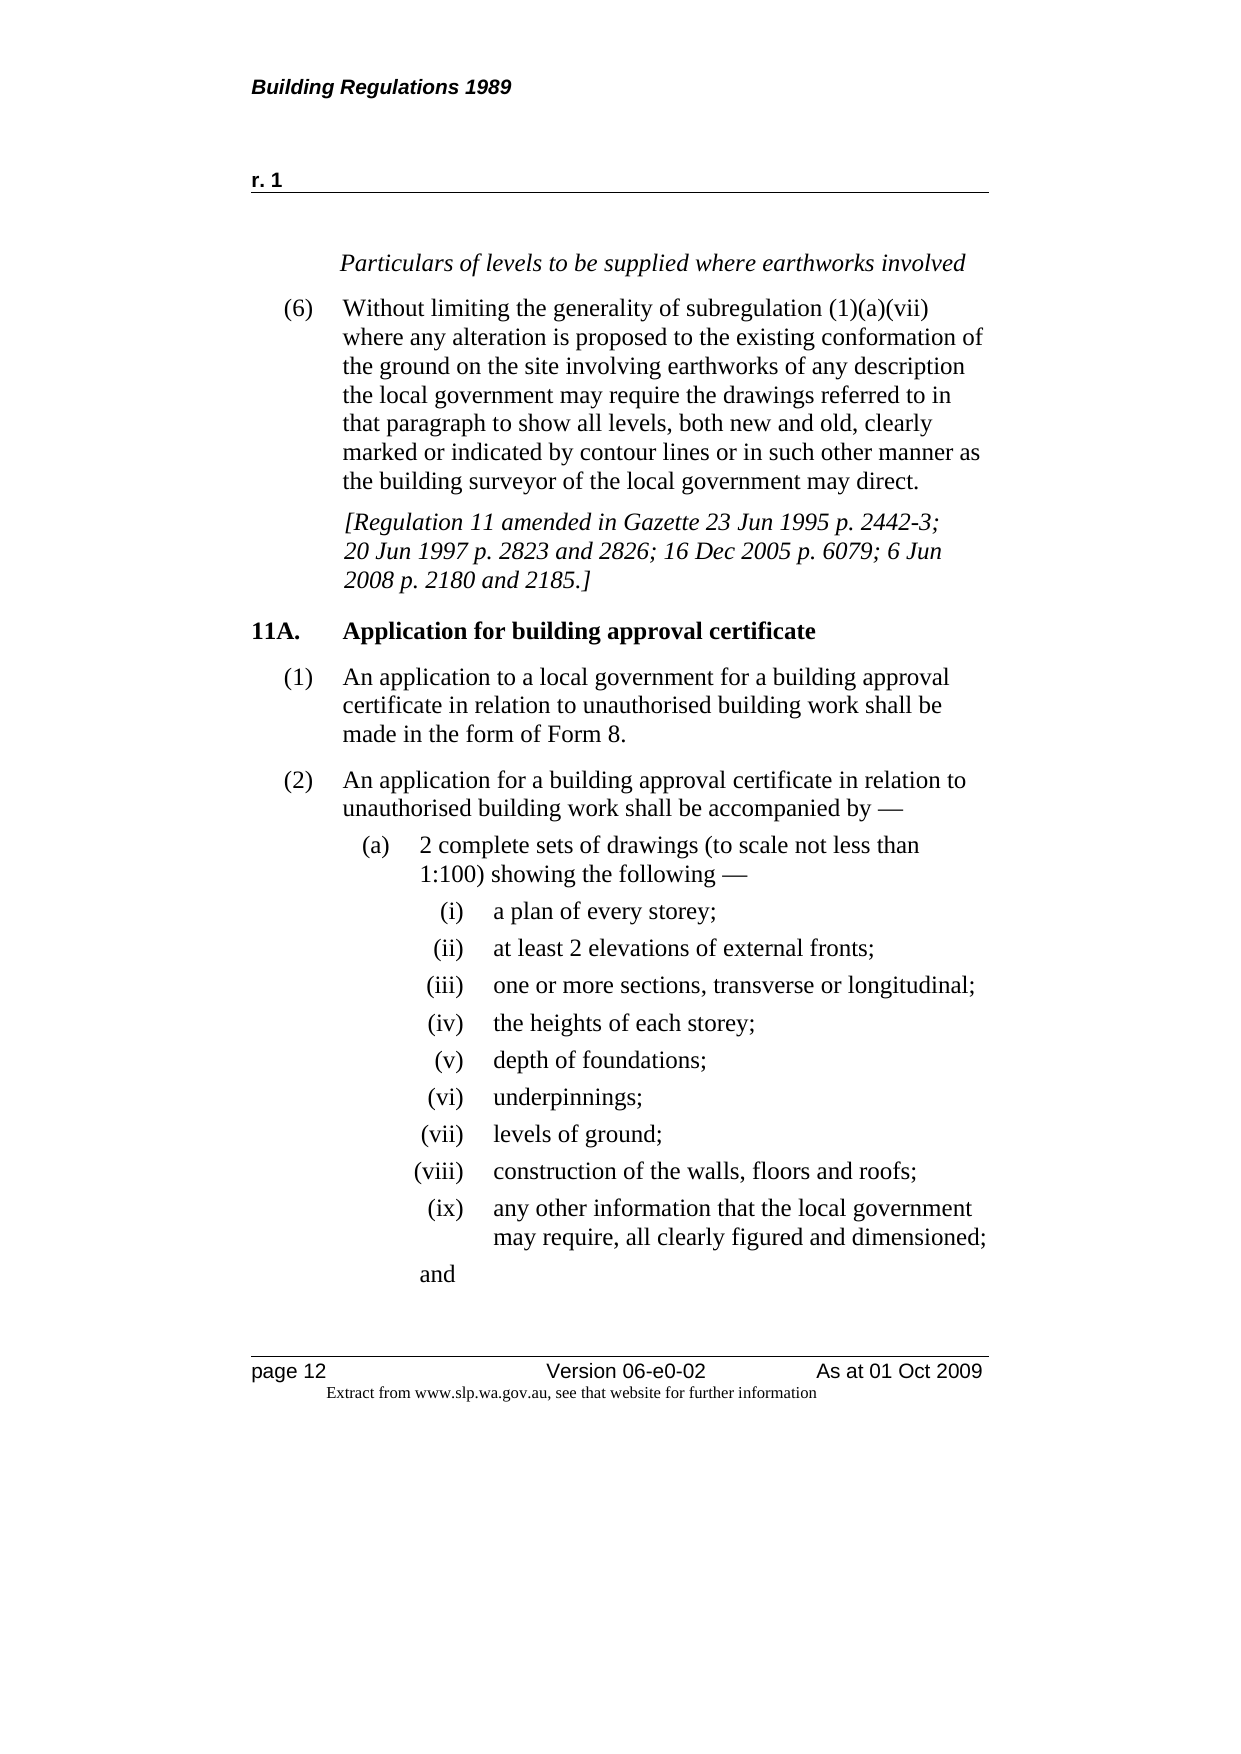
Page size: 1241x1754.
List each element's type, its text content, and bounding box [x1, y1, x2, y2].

subtitle Particulars of levels to be supplied where earthworks involved [251, 248, 989, 277]
text (2) An application for a building approval certificate in relation to unauthorised building work shall be accompanied by — [251, 765, 989, 822]
text [Regulation 11 amended in Gazette 23 Jun 1995 p. 2442-3; 20 Jun 1997 p. 2823 and 2826; 16 Dec 2005 p. 6079; 6 Jun 2008 p. 2180 and 2185.] [251, 507, 989, 593]
subtitle 11A. Application for building approval certificate [251, 616, 989, 645]
text (vi) underpinnings; [251, 1082, 989, 1111]
text (a) 2 complete sets of drawings (to scale not less than 1:100) showing the following — [251, 831, 989, 888]
text (iii) one or more sections, transverse or longitudinal; [251, 971, 989, 999]
text (1) An application to a local government for a building approval certificate in relation to unauthorised building work shall be made in the form of Form 8. [251, 662, 989, 748]
text (v) depth of foundations; [251, 1045, 989, 1073]
text (i) a plan of every storey; [251, 896, 989, 925]
text and [251, 1259, 989, 1288]
text (6) Without limiting the generality of subregulation (1)(a)(vii) where any alteration is proposed to the existing conformation of the ground on the site involving earthworks of any description the local government may require the drawings referred to in that paragraph to show all levels, both new and old, clearly marked or indicated by contour lines or in such other manner as the building surveyor of the local government may direct. [251, 293, 989, 495]
text (vii) levels of ground; [251, 1119, 989, 1148]
text (iv) the heights of each storey; [251, 1008, 989, 1036]
text (viii) construction of the walls, floors and roofs; [251, 1156, 989, 1185]
text (ix) any other information that the local government may require, all clearly figured and dimensioned; [251, 1193, 989, 1251]
text (ii) at least 2 elevations of external fronts; [251, 933, 989, 962]
